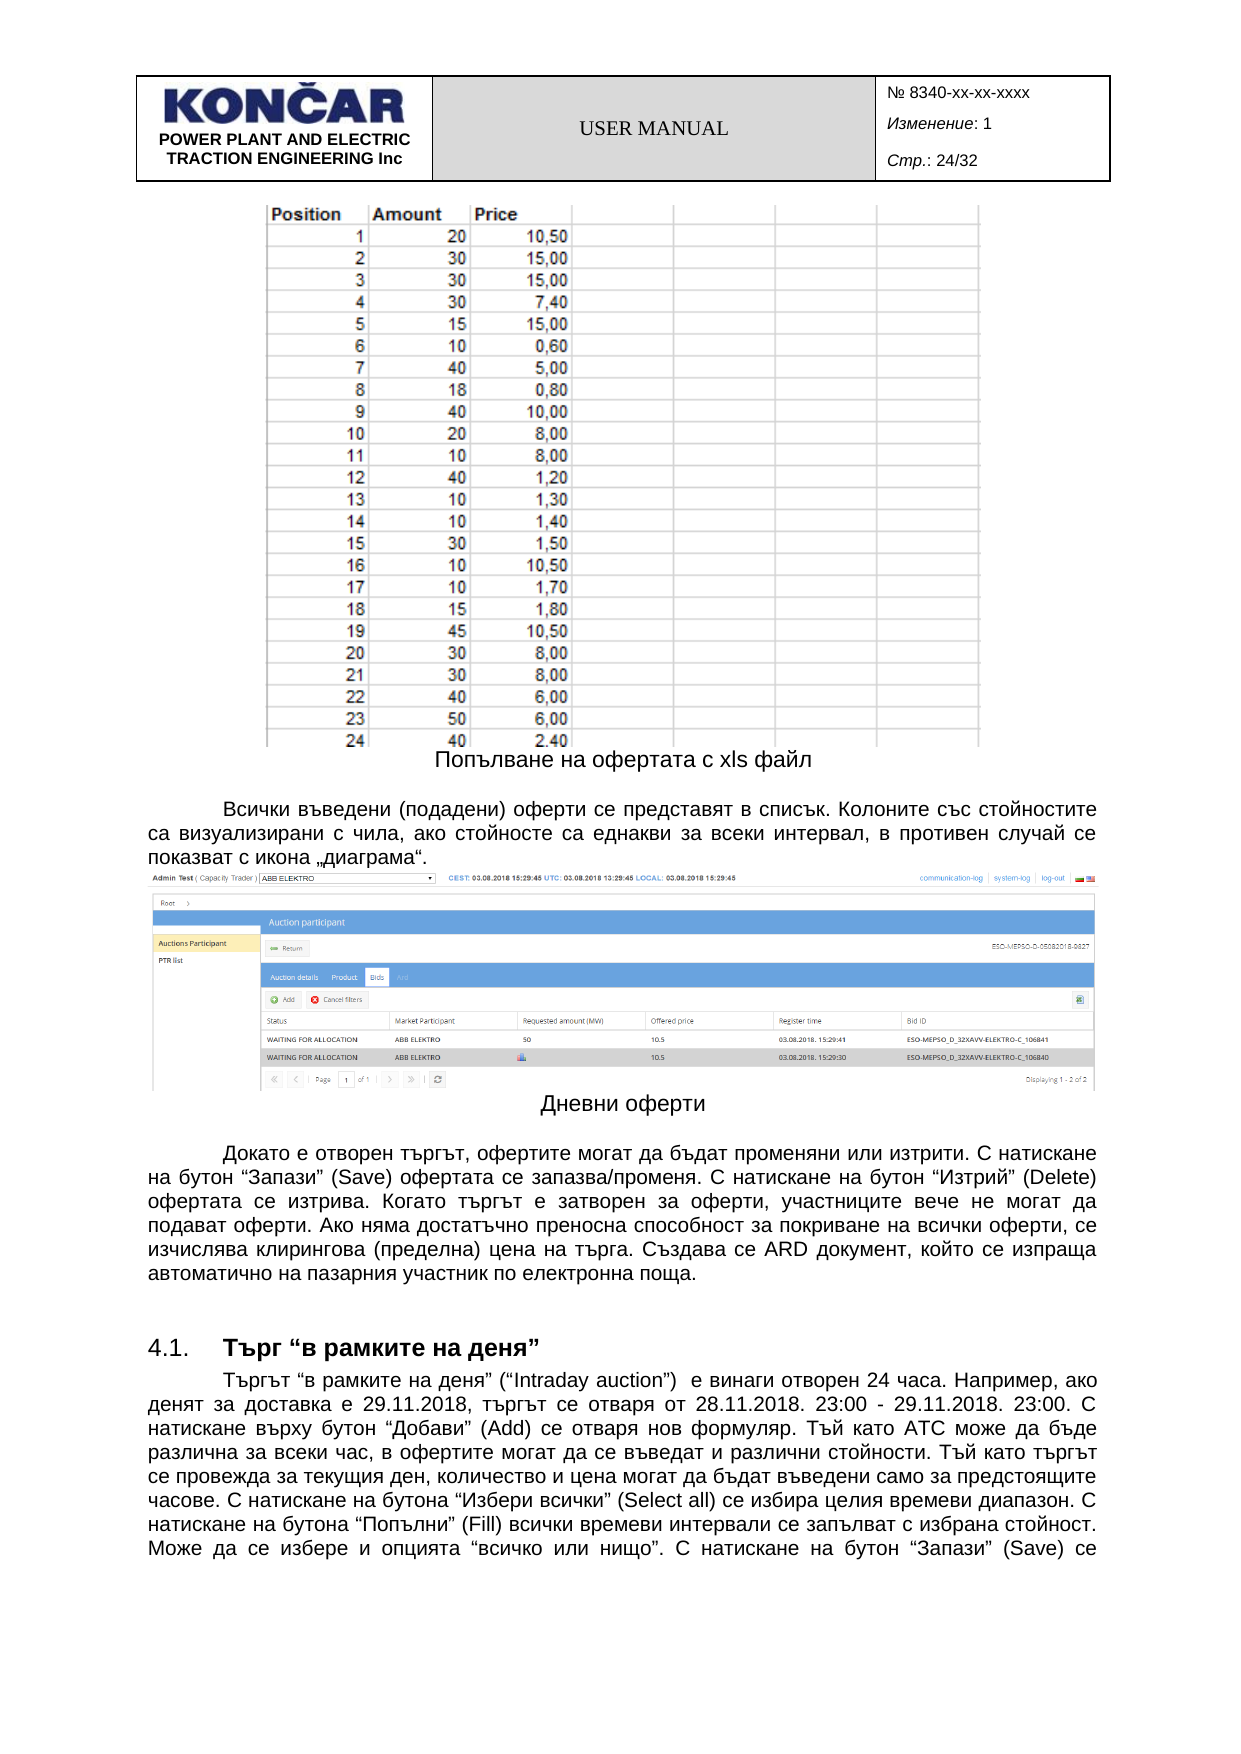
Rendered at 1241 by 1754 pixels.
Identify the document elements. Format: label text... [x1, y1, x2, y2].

text Докато е отворен търгът, офертите могат да бъдат променяни или изтрити. С натискане на бутон “Запази” (Save) офертата се запазва/променя. С натискане на бутон “Изтрий” (Delete) офертата се изтрива. Когато търгът е затворен за оферти, участниците вече не могат да подават оферти. Ако няма достатъчно преносна способност за покриване на всички оферти, се изчислява клирингова (пределна) цена на търга. Създава се ARD документ, който се изпраща автоматично на пазарния участник по електронна поща. [148, 1141, 1098, 1284]
text Всички въведени (подадени) оферти се представят в списък. Колоните със стойностите са визуализирани с чила, ако стойносте са еднакви за всеки интервал, в противен случай се показват с икона „диаграма“. [148, 797, 1098, 868]
text Дневни оферти [148, 1091, 1098, 1117]
picture [265, 205, 981, 747]
subtitle Търг “в рамките на деня” [148, 1333, 1098, 1362]
picture [164, 82, 405, 124]
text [148, 1368, 1098, 1560]
text Попълване на офертата с xls файл [148, 746, 1098, 773]
picture [147, 868, 1099, 1091]
